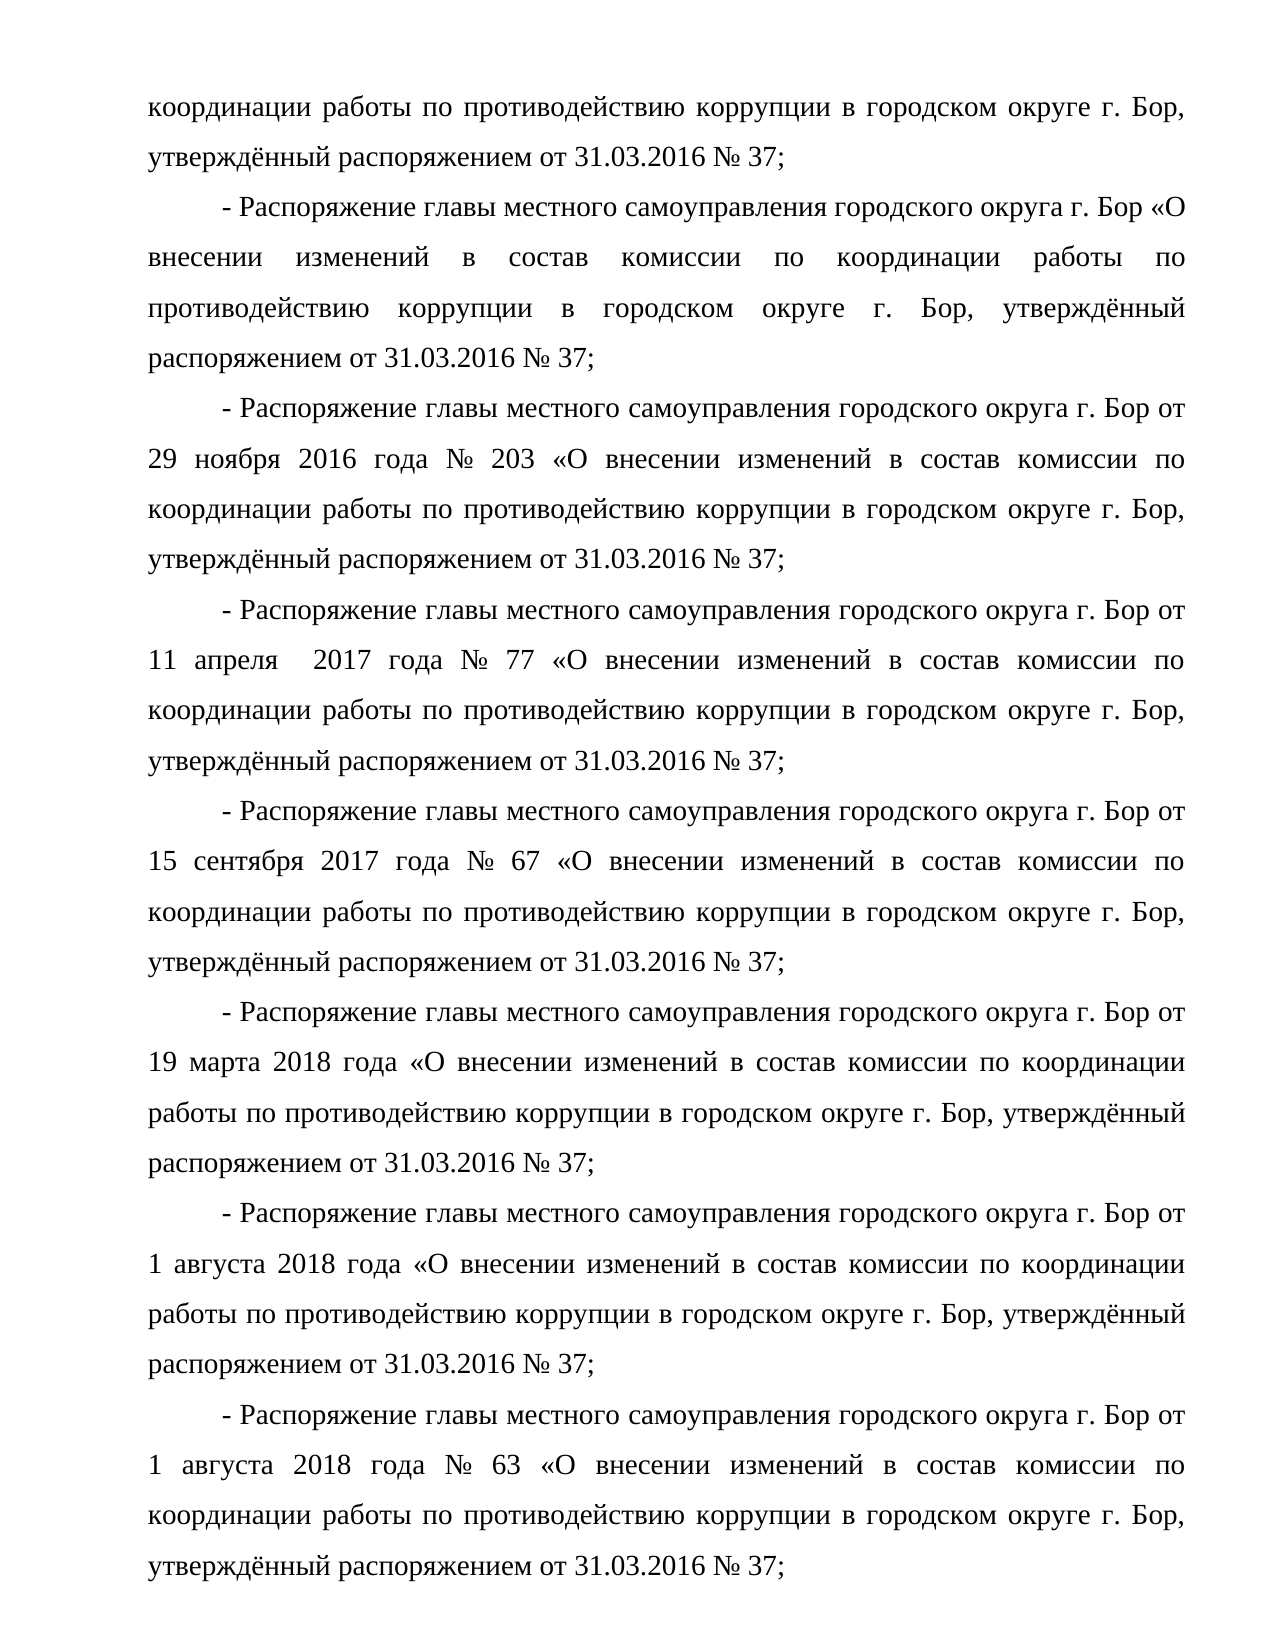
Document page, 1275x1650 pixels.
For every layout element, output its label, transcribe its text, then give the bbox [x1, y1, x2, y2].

text - Распоряжение главы местного самоуправления городского округа г. Бор от 11 апреля 2017 года № 77 «О внесении изменений в состав комиссии по координации работы по противодействию коррупции в городском округе г. Бор, утверждённый распоряжением от 31.03.2016 № 37; [148, 592, 1186, 776]
text - Распоряжение главы местного самоуправления городского округа г. Бор от 1 августа 2018 года № 63 «О внесении изменений в состав комиссии по координации работы по противодействию коррупции в городском округе г. Бор, утверждённый распоряжением от 31.03.2016 № 37; [148, 1397, 1186, 1581]
text - Распоряжение главы местного самоуправления городского округа г. Бор от 1 августа 2018 года «О внесении изменений в состав комиссии по координации работы по противодействию коррупции в городском округе г. Бор, утверждённый распоряжением от 31.03.2016 № 37; [148, 1196, 1186, 1380]
text - Распоряжение главы местного самоуправления городского округа г. Бор от 29 ноября 2016 года № 203 «О внесении изменений в состав комиссии по координации работы по противодействию коррупции в городском округе г. Бор, утверждённый распоряжением от 31.03.2016 № 37; [148, 391, 1186, 575]
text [148, 89, 1186, 172]
text - Распоряжение главы местного самоуправления городского округа г. Бор «О внесении изменений в состав комиссии по координации работы по противодействию коррупции в городском округе г. Бор, утверждённый распоряжением от 31.03.2016 № 37; [148, 189, 1186, 374]
text - Распоряжение главы местного самоуправления городского округа г. Бор от 15 сентября 2017 года № 67 «О внесении изменений в состав комиссии по координации работы по противодействию коррупции в городском округе г. Бор, утверждённый распоряжением от 31.03.2016 № 37; [148, 793, 1186, 977]
text - Распоряжение главы местного самоуправления городского округа г. Бор от 19 марта 2018 года «О внесении изменений в состав комиссии по координации работы по противодействию коррупции в городском округе г. Бор, утверждённый распоряжением от 31.03.2016 № 37; [148, 994, 1186, 1179]
